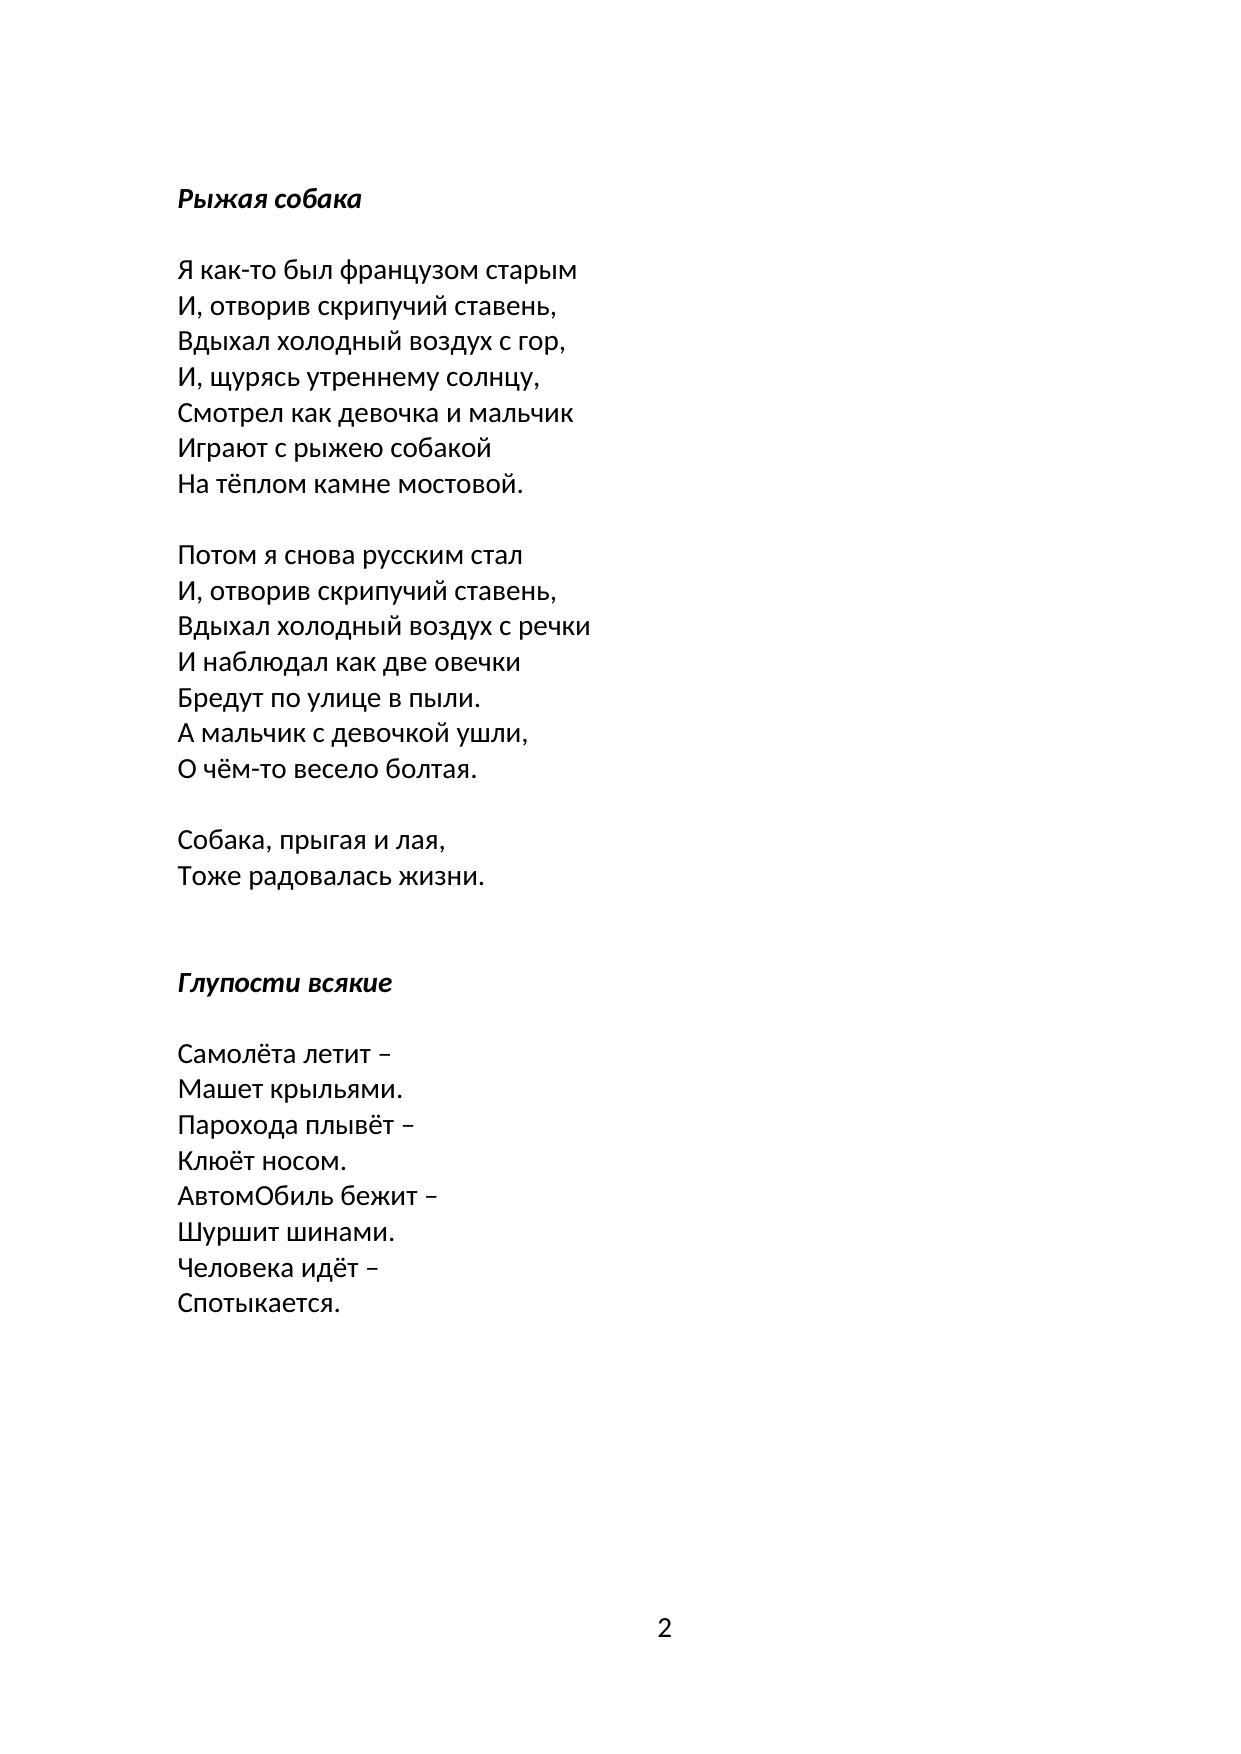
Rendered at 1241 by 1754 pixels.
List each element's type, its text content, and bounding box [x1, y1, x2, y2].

text Клюёт носом. [177, 1142, 1152, 1177]
text Тоже радовалась жизни. [177, 857, 1152, 892]
text Собака, прыгая и лая, [177, 821, 1152, 857]
text И наблюдал как две овечки [177, 643, 1152, 679]
text На тёплом камне мостовой. [177, 465, 1152, 501]
text Играют с рыжею собакой [177, 429, 1152, 465]
text И, отворив скрипучий ставень, [177, 572, 1152, 607]
text Бредут по улице в пыли. [177, 679, 1152, 714]
text Рыжая собака [177, 180, 1152, 216]
text Смотрел как девочка и мальчик [177, 394, 1152, 429]
text Человека идёт – [177, 1249, 1152, 1284]
text И, щурясь утреннему солнцу, [177, 358, 1152, 394]
text Потом я снова русским стал [177, 536, 1152, 572]
text И, отворив скрипучий ставень, [177, 287, 1152, 322]
text Шуршит шинами. [177, 1213, 1152, 1249]
text Парохода плывёт – [177, 1106, 1152, 1142]
text А мальчик с девочкой ушли, [177, 714, 1152, 750]
text О чём-то весело болтая. [177, 750, 1152, 786]
text Глупости всякие [177, 964, 1152, 999]
text Я как-то был французом старым [177, 251, 1152, 287]
text Спотыкается. [177, 1284, 1152, 1320]
text Вдыхал холодный воздух с речки [177, 607, 1152, 643]
text Вдыхал холодный воздух с гор, [177, 322, 1152, 358]
text Машет крыльями. [177, 1071, 1152, 1106]
text Самолёта летит – [177, 1035, 1152, 1071]
text АвтомОбиль бежит – [177, 1177, 1152, 1213]
